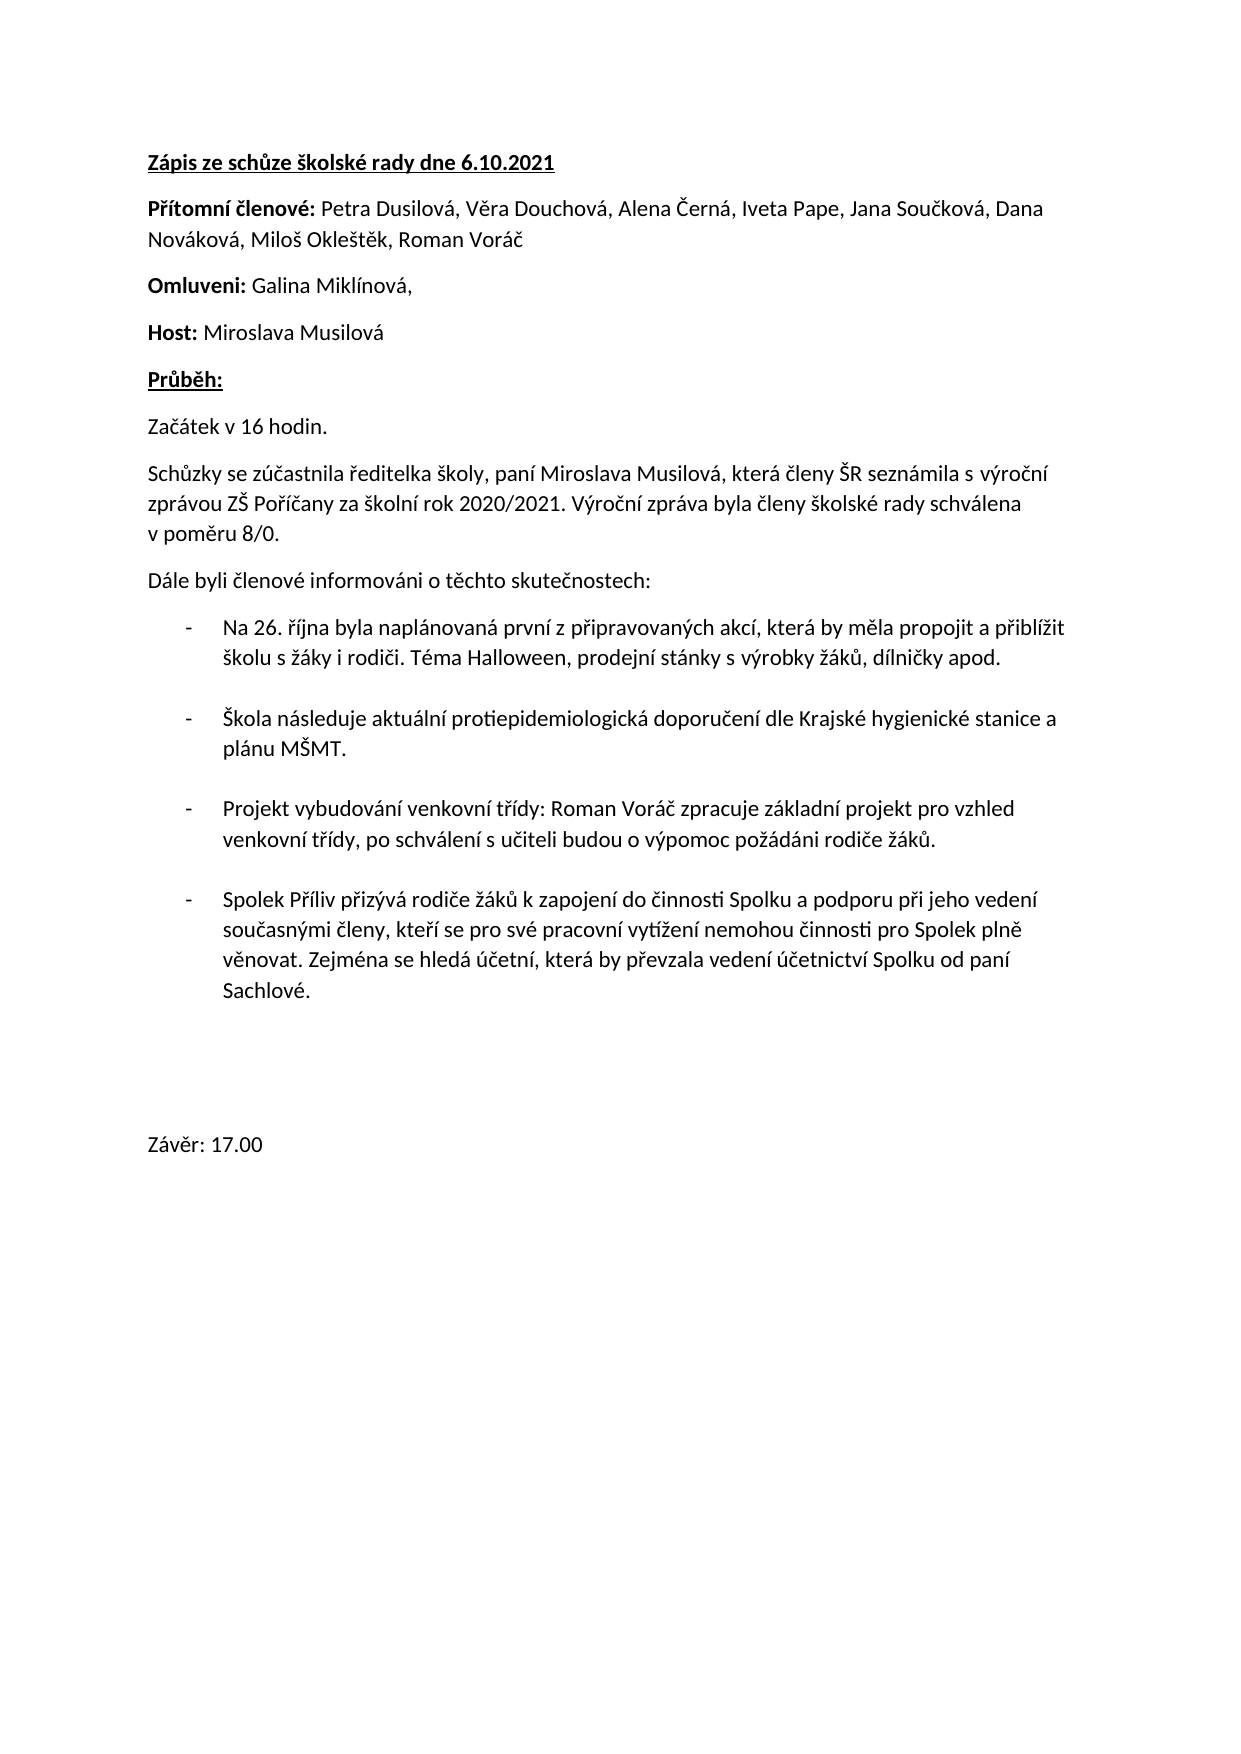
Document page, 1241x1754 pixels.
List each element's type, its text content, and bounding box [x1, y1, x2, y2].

text Dále byli členové informováni o těchto skutečnostech: [148, 566, 1093, 594]
list Spolek Příliv přizývá rodiče žáků k zapojení do činnosti Spolku a podporu při jeho vedení současnými členy, kteří se pro své pracovní vytížení nemohou činnosti pro Spolek plně věnovat. Zejména se hledá účetní, která by převzala vedení účetnictví Spolku od paní Sachlové. [185, 885, 1093, 1004]
text Přítomní členové: Petra Dusilová, Věra Douchová, Alena Černá, Iveta Pape, Jana Součková, Dana Nováková, Miloš Okleštěk, Roman Voráč [148, 194, 1093, 253]
list Škola následuje aktuální protiepidemiologická doporučení dle Krajské hygienické stanice a plánu MŠMT. [185, 704, 1093, 762]
list Na 26. října byla naplánovaná první z připravovaných akcí, která by měla propojit a přiblížit školu s žáky i rodiči. Téma Halloween, prodejní stánky s výrobky žáků, dílničky apod. [185, 613, 1093, 671]
text Začátek v 16 hodin. [148, 412, 1093, 440]
text Host: Miroslava Musilová [148, 318, 1093, 346]
text Omluveni: Galina Miklínová, [148, 272, 1093, 299]
list Závěr: 17.00 [148, 1130, 1093, 1158]
text Schůzky se zúčastnila ředitelka školy, paní Miroslava Musilová, která členy ŠR seznámila s výroční zprávou ZŠ Poříčany za školní rok 2020/2021. Výroční zpráva byla členy školské rady schválena v poměru 8/0. [148, 459, 1093, 547]
text Zápis ze schůze školské rady dne 6.10.2021 [148, 148, 1093, 176]
text Průběh: [148, 365, 1093, 393]
list Projekt vybudování venkovní třídy: Roman Voráč zpracuje základní projekt pro vzhled venkovní třídy, po schválení s učiteli budou o výpomoc požádáni rodiče žáků. [185, 794, 1093, 853]
